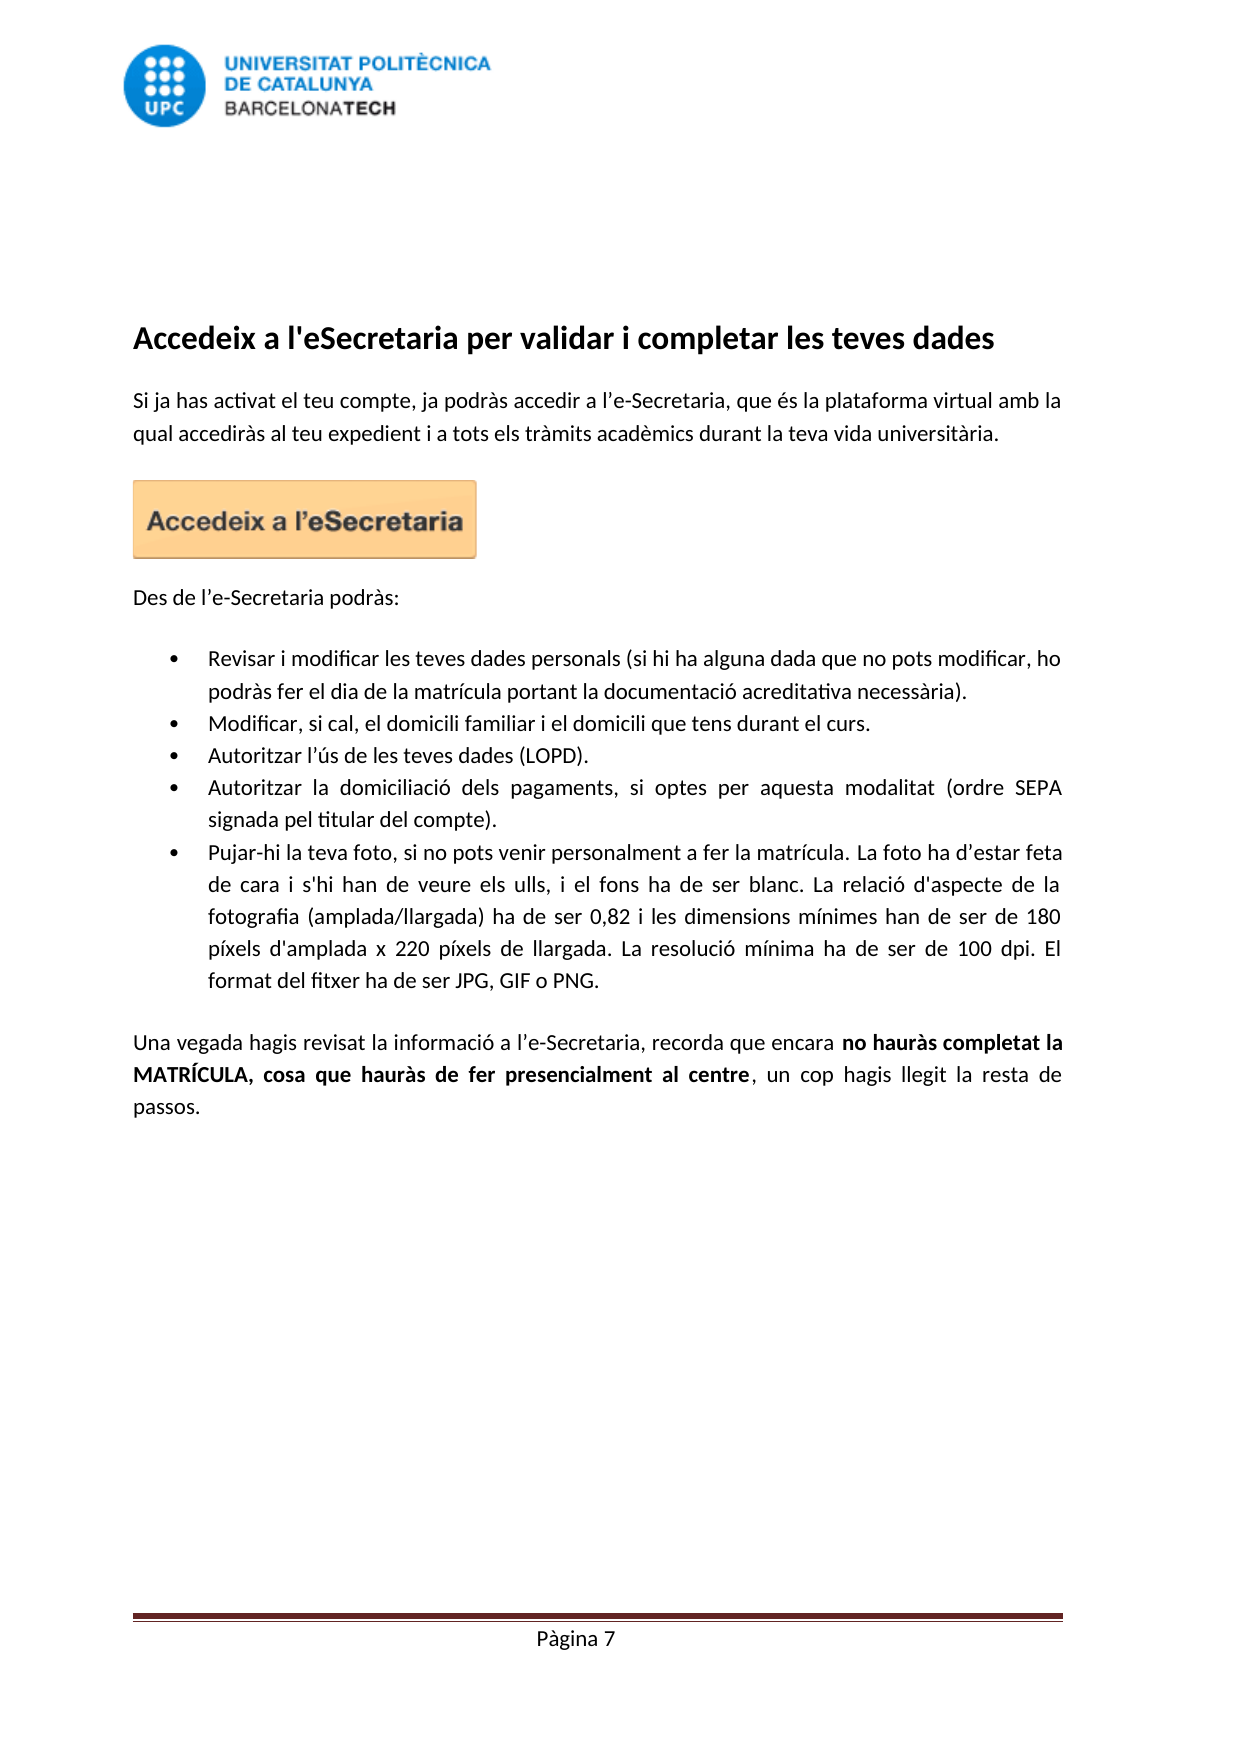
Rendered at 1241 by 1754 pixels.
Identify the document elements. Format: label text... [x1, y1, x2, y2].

subtitle Accedeix a l'eSecretaria per validar i completar les teves dades [133, 317, 1063, 357]
list Revisar i modificar les teves dades personals (si hi ha alguna dada que no pots modificar, ho podràs fer el dia de la matrícula portant la documentació acreditativa necessària). [170, 644, 1063, 705]
list Autoritzar l’ús de les teves dades (LOPD). [170, 741, 1063, 769]
list Autoritzar la domiciliació dels pagaments, si optes per aquesta modalitat (ordre SEPA signada pel titular del compte). [170, 773, 1063, 833]
picture [132, 480, 477, 559]
picture [121, 42, 495, 132]
list Pujar-hi la teva foto, si no pots venir personalment a fer la matrícula. La foto ha d’estar feta de cara i s'hi han de veure els ulls, i el fons ha de ser blanc. La relació d'aspecte de la fotografia (amplada/llargada) ha de ser 0,82 i les dimensions mínimes han de ser de 180 píxels d'amplada x 220 píxels de llargada. La resolució mínima ha de ser de 100 dpi. El format del fitxer ha de ser JPG, GIF o PNG. [170, 838, 1063, 994]
text Si ja has activat el teu compte, ja podràs accedir a l’e-Secretaria, que és la plataforma virtual amb la qual accediràs al teu expedient i a tots els tràmits acadèmics durant la teva vida universitària. [133, 387, 1063, 447]
text Des de l’e-Secretaria podràs: [133, 583, 1063, 611]
list Modificar, si cal, el domicili familiar i el domicili que tens durant el curs. [170, 709, 1063, 737]
text Una vegada hagis revisat la informació a l’e-Secretaria, recorda que encara no hauràs completat la MATRÍCULA, cosa que hauràs de fer presencialment al centre, un cop hagis llegit la resta de passos. [133, 1028, 1063, 1120]
